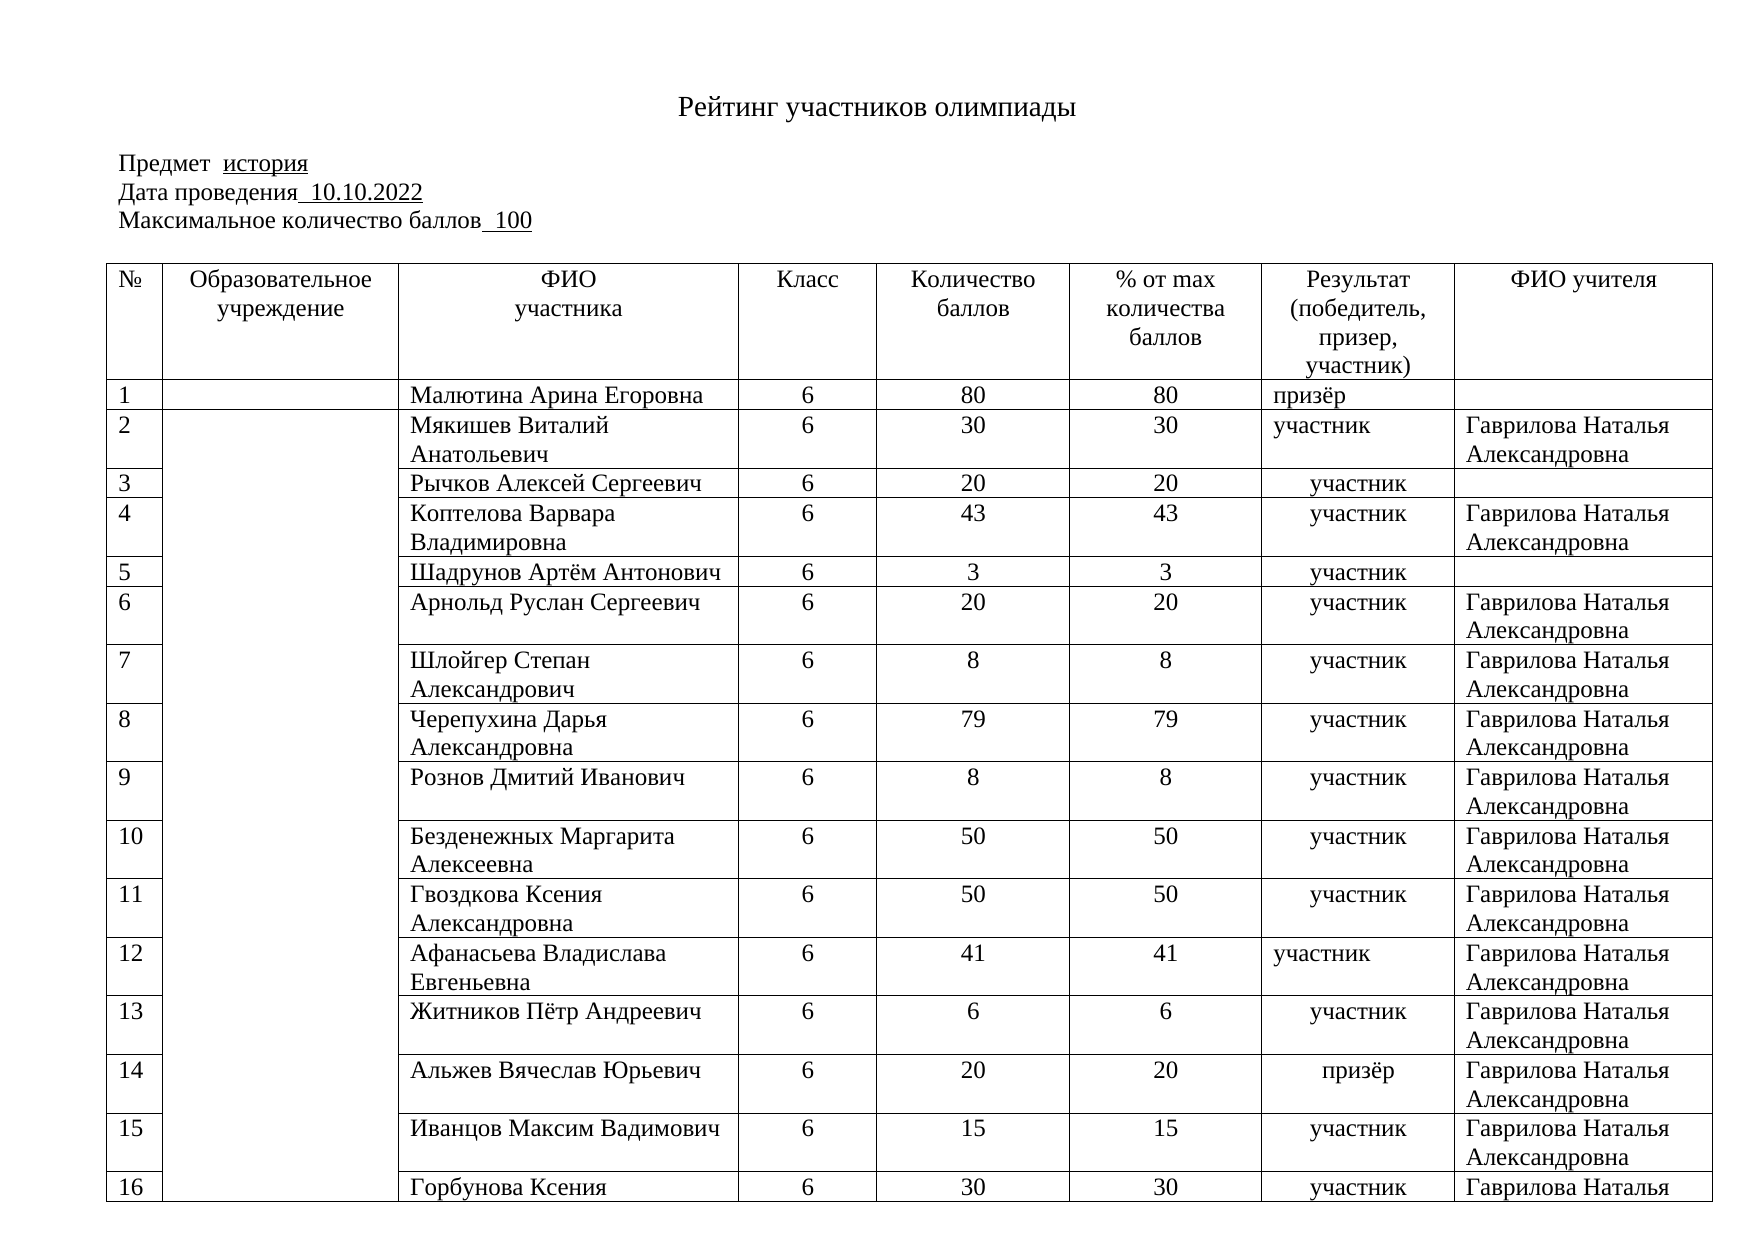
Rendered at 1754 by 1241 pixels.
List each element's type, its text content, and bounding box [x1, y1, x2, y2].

table_cell Житников Пётр Андреевич [399, 996, 738, 1054]
text Рейтинг участников олимпиады [118, 89, 1636, 122]
table_cell Шадрунов Артём Антонович [399, 557, 738, 586]
table_cell 6 [739, 380, 876, 409]
table_cell 30 [877, 1172, 1069, 1201]
table_cell 6 [739, 762, 876, 820]
table_cell 20 [1070, 587, 1261, 644]
table_cell 8 [1070, 762, 1261, 820]
table_cell 4 [107, 498, 162, 556]
table_cell 6 [739, 498, 876, 556]
table_cell 6 [1070, 996, 1261, 1054]
table_cell Гаврилова Наталья Александровна [1455, 704, 1712, 761]
table_cell 79 [877, 704, 1069, 761]
table_cell Гаврилова Наталья Александровна [1455, 762, 1712, 820]
table_cell Малютина Арина Егоровна [399, 380, 738, 409]
table_cell [163, 410, 398, 1201]
table_cell 20 [1070, 1055, 1261, 1112]
table_header Образовательное учреждение [163, 264, 398, 379]
table_cell 3 [877, 557, 1069, 586]
table_cell 8 [877, 762, 1069, 820]
table_cell 6 [739, 879, 876, 937]
table_cell Гаврилова Наталья Александровна [1455, 498, 1712, 556]
table_cell участник [1262, 587, 1454, 644]
table_cell 11 [107, 879, 162, 937]
table_cell 6 [739, 938, 876, 995]
table_cell 20 [1070, 469, 1261, 497]
table_cell 80 [1070, 380, 1261, 409]
table_cell 6 [739, 996, 876, 1054]
table_cell участник [1262, 821, 1454, 878]
table_cell участник [1262, 498, 1454, 556]
table_cell [1455, 469, 1712, 497]
table_cell 6 [739, 704, 876, 761]
table_cell [1455, 557, 1712, 586]
table_cell 50 [1070, 821, 1261, 878]
table_cell 5 [107, 557, 162, 586]
table_cell 12 [107, 938, 162, 995]
table_cell 6 [107, 587, 162, 644]
table_cell 6 [739, 1114, 876, 1171]
table_cell 3 [107, 469, 162, 497]
table_cell Гаврилова Наталья Александровна [1455, 1055, 1712, 1112]
table_cell участник [1262, 1172, 1454, 1201]
table_cell Гаврилова Наталья Александровна [1455, 587, 1712, 644]
table_cell участник [1262, 762, 1454, 820]
table_cell Гаврилова Наталья Александровна [1455, 996, 1712, 1054]
table_cell Рычков Алексей Сергеевич [399, 469, 738, 497]
table_cell участник [1262, 557, 1454, 586]
table_cell 6 [739, 1172, 876, 1201]
table_cell призёр [1262, 380, 1454, 409]
table_cell Гаврилова Наталья Александровна [1455, 879, 1712, 937]
table_cell 1 [107, 380, 162, 409]
table_cell 41 [877, 938, 1069, 995]
table_cell 20 [877, 469, 1069, 497]
table_cell 15 [1070, 1114, 1261, 1171]
text Максимальное количество баллов 100 [118, 206, 1636, 234]
table_cell 6 [739, 1055, 876, 1112]
table_cell 30 [877, 410, 1069, 467]
table_cell 6 [739, 821, 876, 878]
table_cell 8 [1070, 645, 1261, 703]
table_cell 16 [107, 1172, 162, 1201]
table_cell Рознов Дмитий Иванович [399, 762, 738, 820]
table_cell 13 [107, 996, 162, 1054]
table_cell участник [1262, 879, 1454, 937]
table_cell 6 [739, 410, 876, 467]
table_cell Шлойгер Степан Александрович [399, 645, 738, 703]
table_cell Черепухина Дарья Александровна [399, 704, 738, 761]
table_cell Арнольд Руслан Сергеевич [399, 587, 738, 644]
table_cell Альжев Вячеслав Юрьевич [399, 1055, 738, 1112]
table_header Класс [739, 264, 876, 379]
table_cell Мякишев Виталий Анатольевич [399, 410, 738, 467]
table_cell Гаврилова Наталья Александровна [1455, 645, 1712, 703]
table_cell Афанасьева Владислава Евгеньевна [399, 938, 738, 995]
table_header № [107, 264, 162, 379]
table_cell участник [1262, 704, 1454, 761]
table_cell 8 [107, 704, 162, 761]
table_cell участник [1262, 469, 1454, 497]
table_cell Гаврилова Наталья Александровна [1455, 821, 1712, 878]
table_cell 3 [1070, 557, 1261, 586]
table_cell 2 [107, 410, 162, 467]
table_cell 8 [877, 645, 1069, 703]
table_cell 7 [107, 645, 162, 703]
table_cell 30 [1070, 410, 1261, 467]
table_cell 41 [1070, 938, 1261, 995]
table_cell 79 [1070, 704, 1261, 761]
table_header ФИО участника [399, 264, 738, 379]
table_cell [399, 1172, 738, 1201]
table_cell 10 [107, 821, 162, 878]
table_cell 20 [877, 587, 1069, 644]
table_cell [1455, 1172, 1712, 1201]
table_header ФИО учителя [1455, 264, 1712, 379]
table_cell 50 [1070, 879, 1261, 937]
table_cell 6 [877, 996, 1069, 1054]
table_cell 6 [739, 557, 876, 586]
table_header Результат (победитель, призер, участник) [1262, 264, 1454, 379]
table_cell Иванцов Максим Вадимович [399, 1114, 738, 1171]
table_cell 6 [739, 469, 876, 497]
table_cell призёр [1262, 1055, 1454, 1112]
table_cell Безденежных Маргарита Алексеевна [399, 821, 738, 878]
table_cell Гаврилова Наталья Александровна [1455, 938, 1712, 995]
table_cell участник [1262, 938, 1454, 995]
table_cell участник [1262, 1114, 1454, 1171]
table_cell Гаврилова Наталья Александровна [1455, 410, 1712, 467]
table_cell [1455, 1114, 1712, 1171]
table_cell 43 [1070, 498, 1261, 556]
table_cell 50 [877, 879, 1069, 937]
table_cell 43 [877, 498, 1069, 556]
table_cell 30 [1070, 1172, 1261, 1201]
table_header Количество баллов [877, 264, 1069, 379]
table_cell [1455, 380, 1712, 409]
table_header % от max количества баллов [1070, 264, 1261, 379]
table_cell 20 [877, 1055, 1069, 1112]
table_cell [163, 380, 398, 409]
table_cell 14 [107, 1055, 162, 1112]
table_cell 6 [739, 587, 876, 644]
table_cell участник [1262, 645, 1454, 703]
text Предмет история [118, 148, 1636, 177]
table_cell участник [1262, 410, 1454, 467]
table_cell Коптелова Варвара Владимировна [399, 498, 738, 556]
table_cell 15 [877, 1114, 1069, 1171]
table_cell Гвоздкова Ксения Александровна [399, 879, 738, 937]
table_cell 9 [107, 762, 162, 820]
table_cell 6 [739, 645, 876, 703]
text Дата проведения 10.10.2022 [118, 177, 1636, 206]
table_cell 50 [877, 821, 1069, 878]
table_cell участник [1262, 996, 1454, 1054]
table_cell 80 [877, 380, 1069, 409]
table_cell 15 [107, 1114, 162, 1171]
